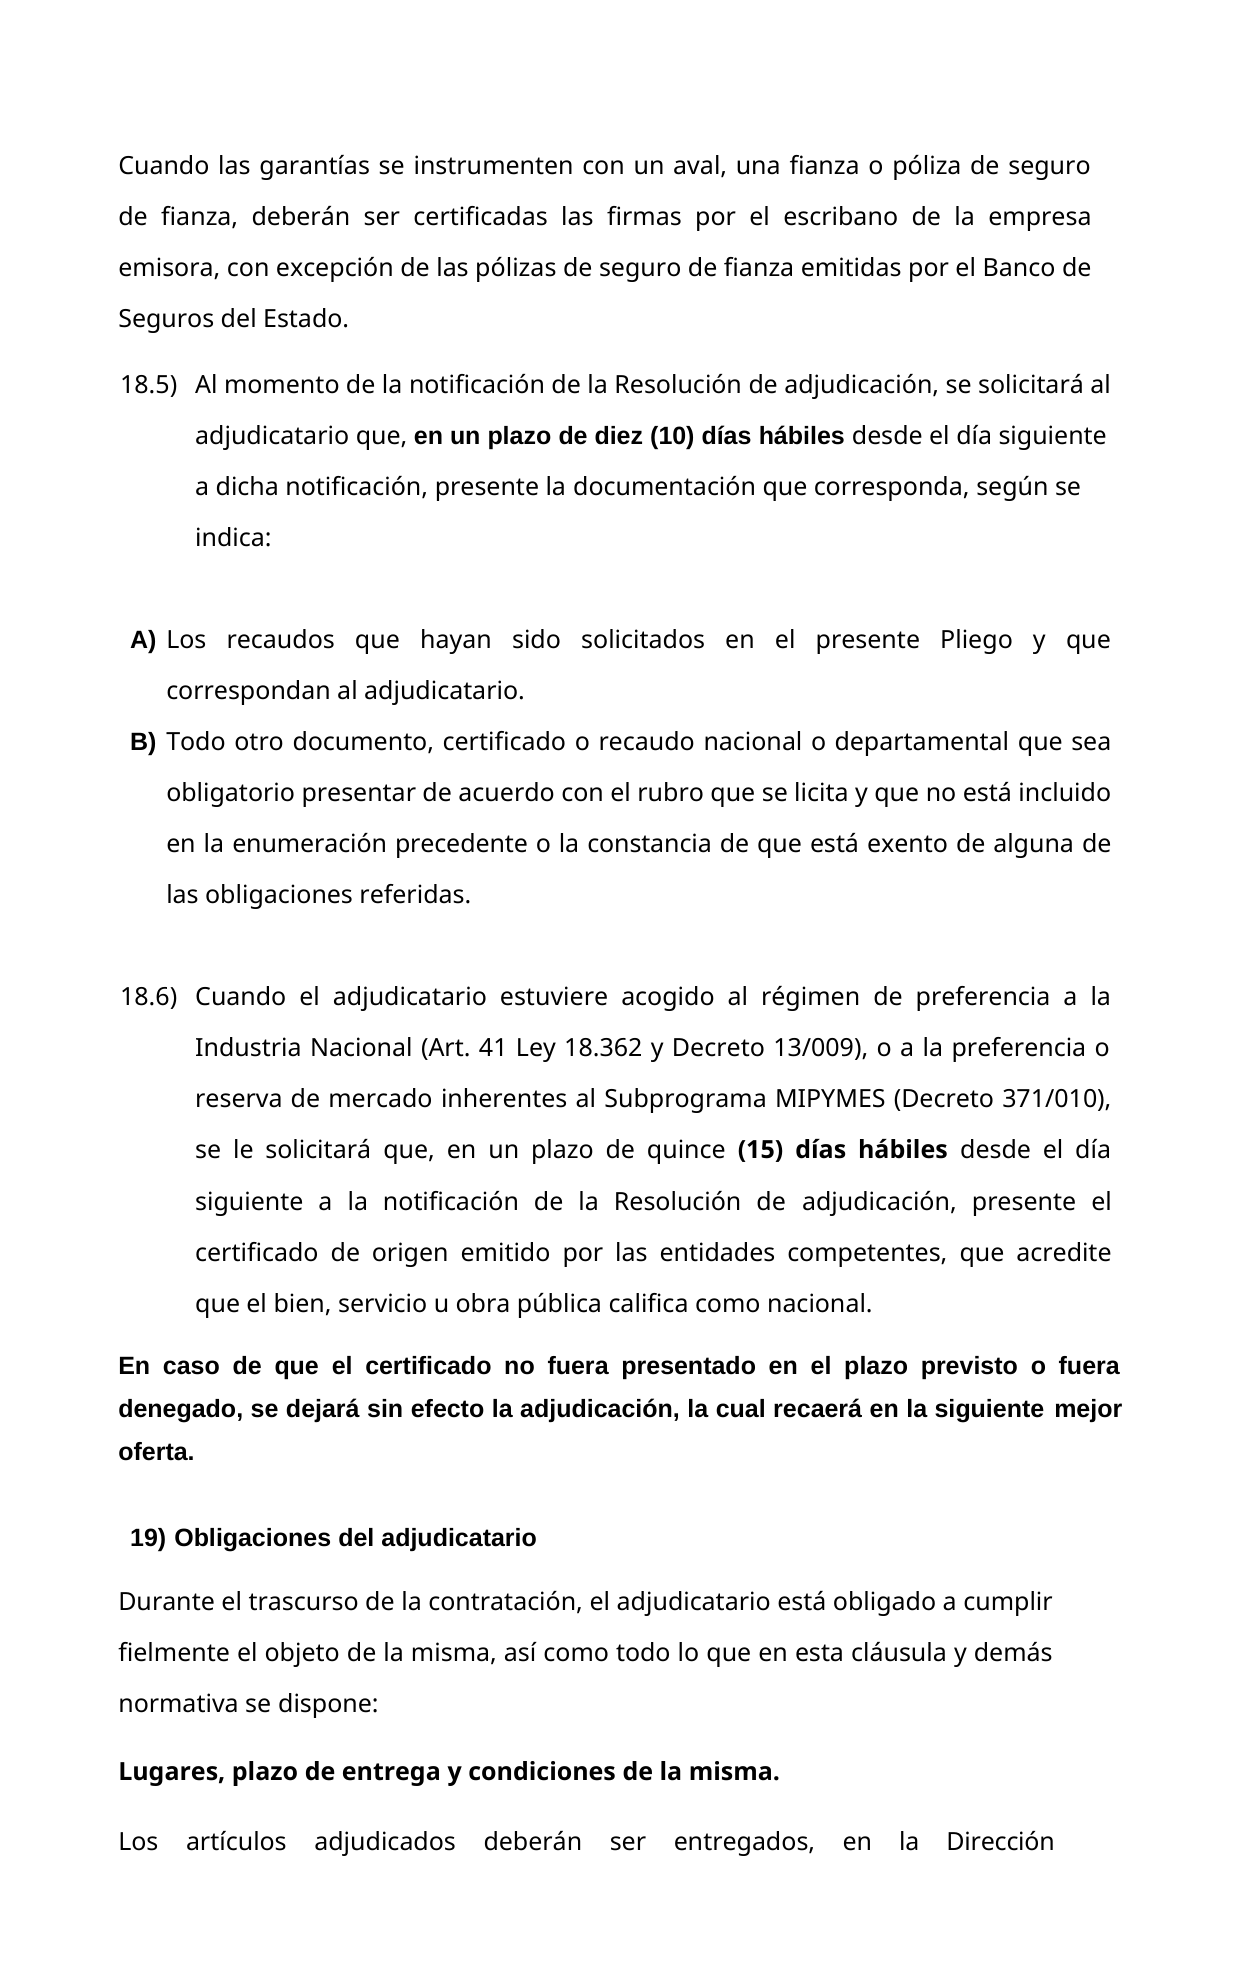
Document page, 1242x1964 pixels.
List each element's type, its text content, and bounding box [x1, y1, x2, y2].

text Cuando las garantías se instrumenten con un aval, una fianza o póliza de seguro de fianza, deberán ser certificadas las firmas por el escribano de la empresa emisora, con excepción de las pólizas de seguro de fianza emitidas por el Banco de Seguros del Estado. [118, 148, 1093, 335]
list Todo otro documento, certificado o recaudo nacional o departamental que sea obligatorio presentar de acuerdo con el rubro que se licita y que no está incluido en la enumeración precedente o la constancia de que está exento de alguna de las obligaciones referidas. [130, 723, 1112, 911]
text Durante el trascurso de la contratación, el adjudicatario está obligado a cumplir fielmente el objeto de la misma, así como todo lo que en esta cláusula y demás normativa se dispone: [118, 1583, 1054, 1719]
list Los recaudos que hayan sido solicitados en el presente Pliego y que correspondan al adjudicatario. [130, 621, 1112, 707]
text Lugares, plazo de entrega y condiciones de la misma. [118, 1753, 1123, 1787]
list Cuando el adjudicatario estuviere acogido al régimen de preferencia a la Industria Nacional (Art. 41 Ley 18.362 y Decreto 13/009), o a la preferencia o reserva de mercado inherentes al Subprograma MIPYMES (Decreto 371/010), se le solicitará que, en un plazo de quince (15) días hábiles desde el día siguiente a la notificación de la Resolución de adjudicación, presente el certificado de origen emitido por las entidades competentes, que acredite que el bien, servicio u obra pública califica como nacional. [120, 979, 1112, 1319]
list Al momento de la notificación de la Resolución de adjudicación, se solicitará al adjudicatario que, en un plazo de diez (10) días hábiles desde el día siguiente a dicha notificación, presente la documentación que corresponda, según se indica: [120, 366, 1112, 553]
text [118, 1824, 1055, 1858]
list Obligaciones del adjudicatario [130, 1523, 1123, 1552]
text En caso de que el certificado no fuera presentado en el plazo previsto o fuera denegado, se dejará sin efecto la adjudicación, la cual recaerá en la siguiente mejor oferta. [118, 1351, 1122, 1466]
